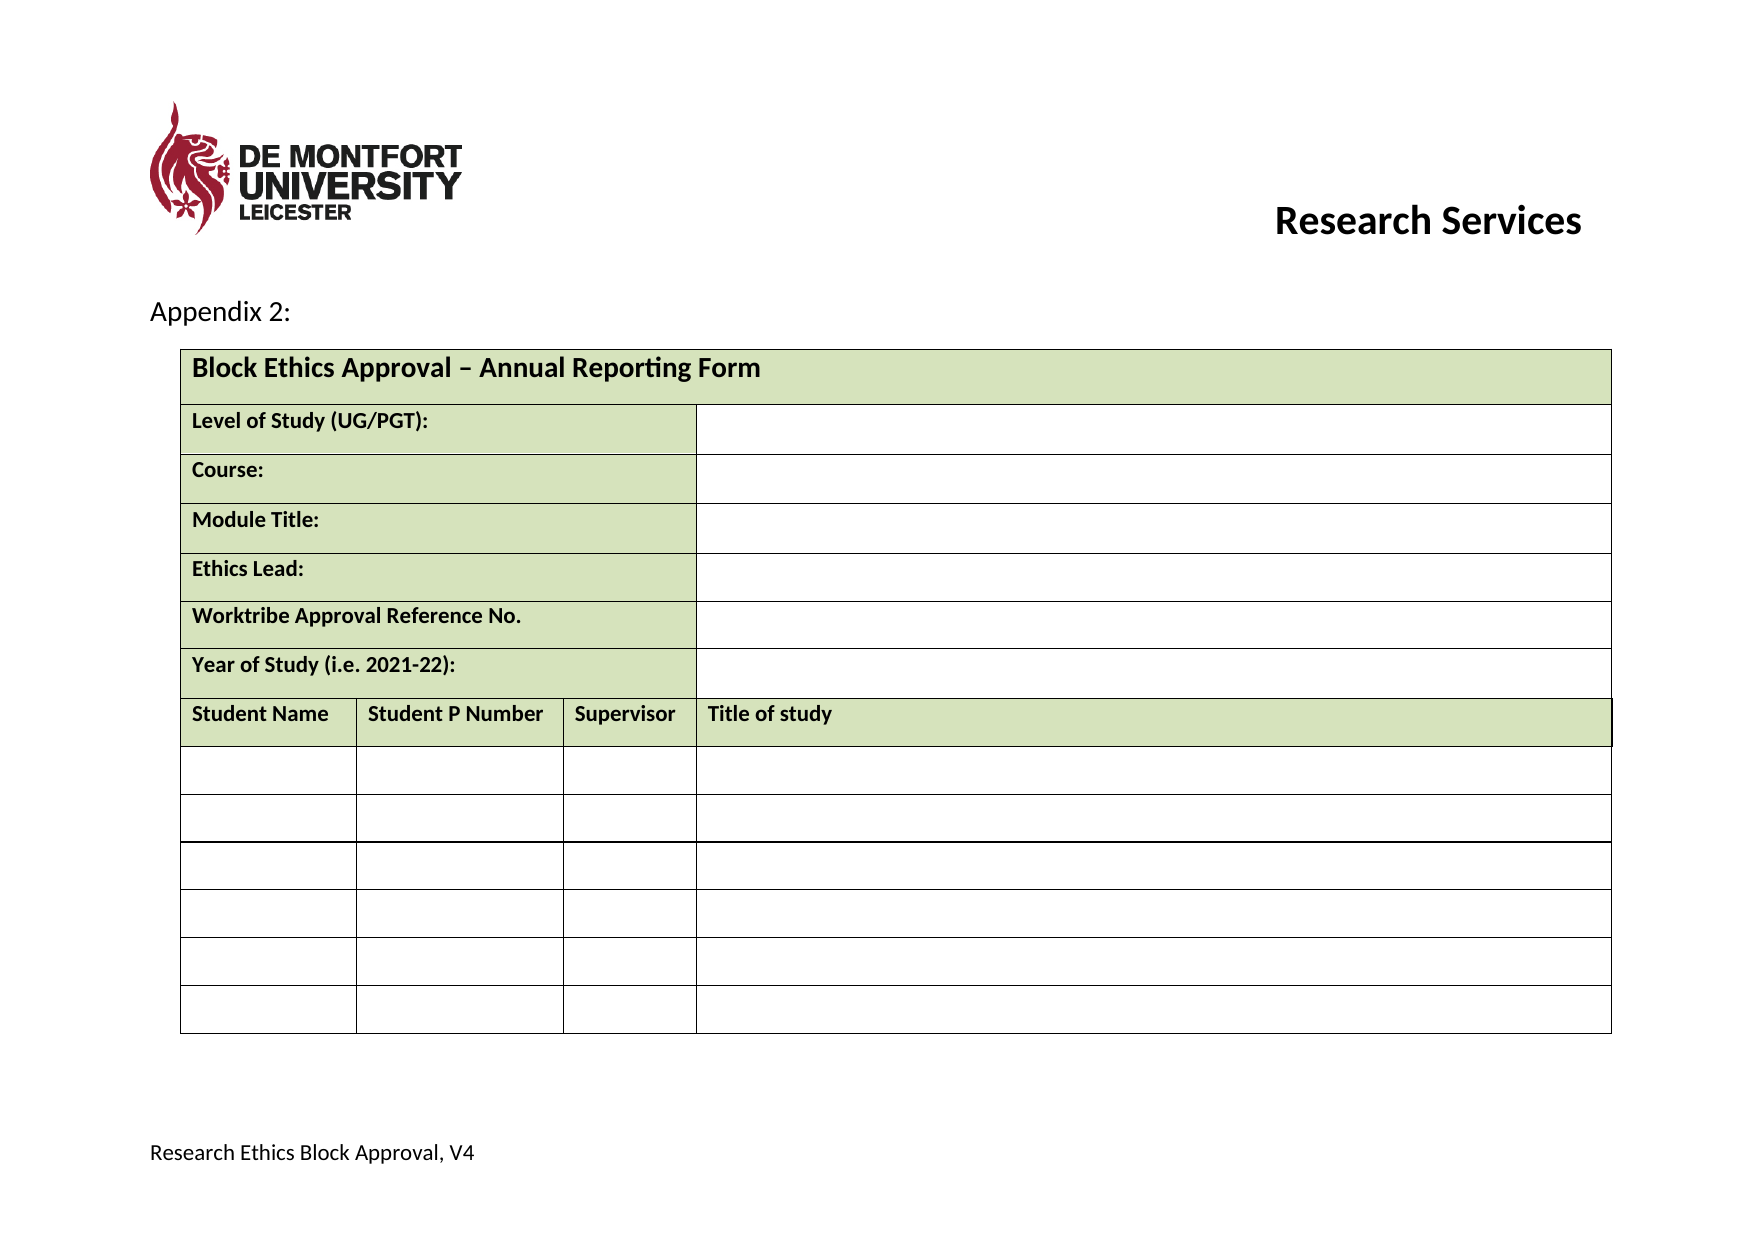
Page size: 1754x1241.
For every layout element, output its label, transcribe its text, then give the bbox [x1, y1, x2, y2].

table_cell Year of Study (i.e. 2021-22): [181, 649, 696, 698]
table_cell [357, 795, 563, 841]
table_cell [564, 795, 696, 841]
table_header Block Ethics Approval – Annual Reporting Form [181, 350, 1611, 404]
table_cell [697, 795, 1611, 841]
table_cell [697, 890, 1611, 937]
table_cell [181, 843, 356, 889]
table_cell [181, 986, 356, 1033]
table_cell [181, 890, 356, 937]
table_cell Worktribe Approval Reference No. [181, 602, 696, 648]
table_cell Student P Number [357, 699, 563, 746]
table_cell [564, 890, 696, 937]
table_cell [181, 938, 356, 985]
table_cell Ethics Lead: [181, 554, 696, 601]
table_cell [564, 938, 696, 985]
table_cell [697, 602, 1611, 648]
table_cell [697, 455, 1611, 503]
table_cell [697, 986, 1611, 1033]
table_cell Supervisor [564, 699, 696, 746]
picture [150, 101, 462, 235]
table_cell Module Title: [181, 504, 696, 553]
table_cell [357, 747, 563, 793]
table_cell [357, 938, 563, 985]
table_cell [697, 405, 1611, 453]
text Appendix 2: [150, 293, 1604, 329]
table_cell [697, 938, 1611, 985]
table_cell [697, 843, 1611, 889]
table_cell [181, 795, 356, 841]
table_cell [697, 554, 1611, 601]
table_cell Title of study [697, 699, 1611, 746]
table_cell Student Name [181, 699, 356, 746]
table_cell [357, 986, 563, 1033]
table_cell [564, 747, 696, 793]
table_cell [357, 890, 563, 937]
table_cell [564, 843, 696, 889]
table_cell Course: [181, 455, 696, 503]
table_cell [357, 843, 563, 889]
table_cell [564, 986, 696, 1033]
table_cell [697, 649, 1611, 698]
table_cell [697, 747, 1611, 793]
table_cell Level of Study (UG/PGT): [181, 405, 696, 453]
table_cell [697, 504, 1611, 553]
table_cell [181, 747, 356, 793]
